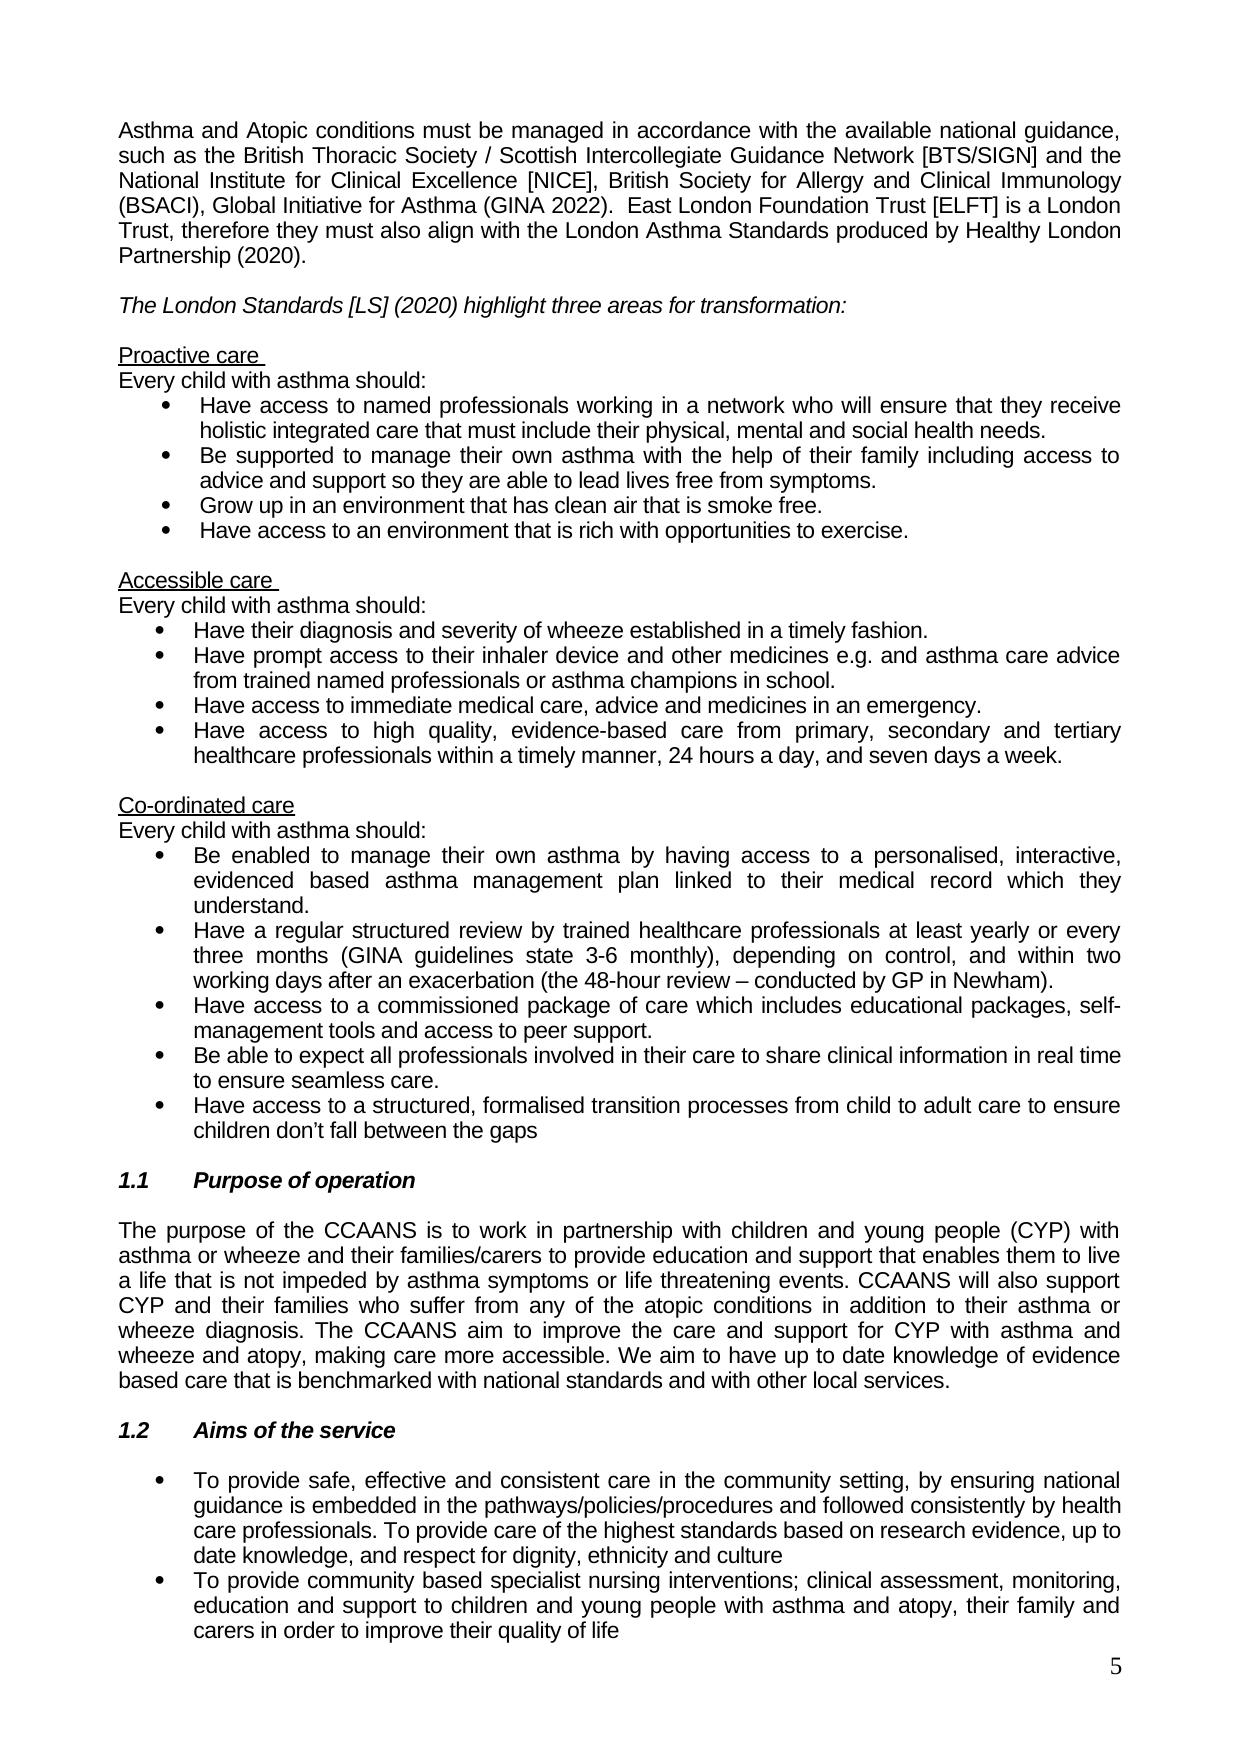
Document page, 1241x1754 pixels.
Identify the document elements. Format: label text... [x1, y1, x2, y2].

text Asthma and Atopic conditions must be managed in accordance with the available national guidance, such as the British Thoracic Society / Scottish Intercollegiate Guidance Network [BTS/SIGN] and the National Institute for Clinical Excellence [NICE], British Society for Allergy and Clinical Immunology (BSACI), Global Initiative for Asthma (GINA 2022). East London Foundation Trust [ELFT] is a London Trust, therefore they must also align with the London Asthma Standards produced by Healthy London Partnership (2020). [118, 118, 1122, 268]
list Have access to high quality, evidence-based care from primary, secondary and tertiary healthcare professionals within a timely manner, 24 hours a day, and seven days a week. [156, 718, 1122, 768]
list Have a regular structured review by trained healthcare professionals at least yearly or every three months (GINA guidelines state 3-6 monthly), depending on control, and within two working days after an exacerbation (the 48-hour review – conducted by GP in Newham). [156, 918, 1122, 993]
list To provide community based specialist nursing interventions; clinical assessment, monitoring, education and support to children and young people with asthma and atopy, their family and carers in order to improve their quality of life [156, 1568, 1122, 1643]
list Have access to named professionals working in a network who will ensure that they receive holistic integrated care that must include their physical, mental and social health needs. [162, 393, 1122, 443]
text Every child with asthma should: [118, 818, 1122, 843]
list Have access to an environment that is rich with opportunities to exercise. [162, 518, 1122, 543]
list Grow up in an environment that has clean air that is smoke free. [162, 493, 1122, 518]
list Be able to expect all professionals involved in their care to share clinical information in real time to ensure seamless care. [156, 1043, 1122, 1093]
list Be enabled to manage their own asthma by having access to a personalised, interactive, evidenced based asthma management plan linked to their medical record which they understand. [156, 843, 1122, 918]
text 1.2 Aims of the service [118, 1418, 1122, 1443]
list Have their diagnosis and severity of wheeze established in a timely fashion. [156, 618, 1122, 643]
text Every child with asthma should: [118, 368, 1122, 393]
list Have access to a structured, formalised transition processes from child to adult care to ensure children don’t fall between the gaps [156, 1093, 1122, 1143]
text Every child with asthma should: [118, 593, 1122, 618]
list Have prompt access to their inhaler device and other medicines e.g. and asthma care advice from trained named professionals or asthma champions in school. [156, 643, 1122, 693]
text Accessible care [118, 568, 1122, 593]
text Proactive care [118, 343, 1122, 368]
text 1.1 Purpose of operation [118, 1168, 1122, 1193]
list To provide safe, effective and consistent care in the community setting, by ensuring national guidance is embedded in the pathways/policies/procedures and followed consistently by health care professionals. To provide care of the highest standards based on research evidence, up to date knowledge, and respect for dignity, ethnicity and culture [156, 1468, 1122, 1568]
text The London Standards [LS] (2020) highlight three areas for transformation: [118, 293, 1122, 318]
list Have access to a commissioned package of care which includes educational packages, self-management tools and access to peer support. [156, 993, 1122, 1043]
list Have access to immediate medical care, advice and medicines in an emergency. [156, 693, 1122, 718]
text Co-ordinated care [118, 793, 1122, 818]
text The purpose of the CCAANS is to work in partnership with children and young people (CYP) with asthma or wheeze and their families/carers to provide education and support that enables them to live a life that is not impeded by asthma symptoms or life threatening events. CCAANS will also support CYP and their families who suffer from any of the atopic conditions in addition to their asthma or wheeze diagnosis. The CCAANS aim to improve the care and support for CYP with asthma and wheeze and atopy, making care more accessible. We aim to have up to date knowledge of evidence based care that is benchmarked with national standards and with other local services. [118, 1218, 1122, 1393]
list Be supported to manage their own asthma with the help of their family including access to advice and support so they are able to lead lives free from symptoms. [162, 443, 1122, 493]
